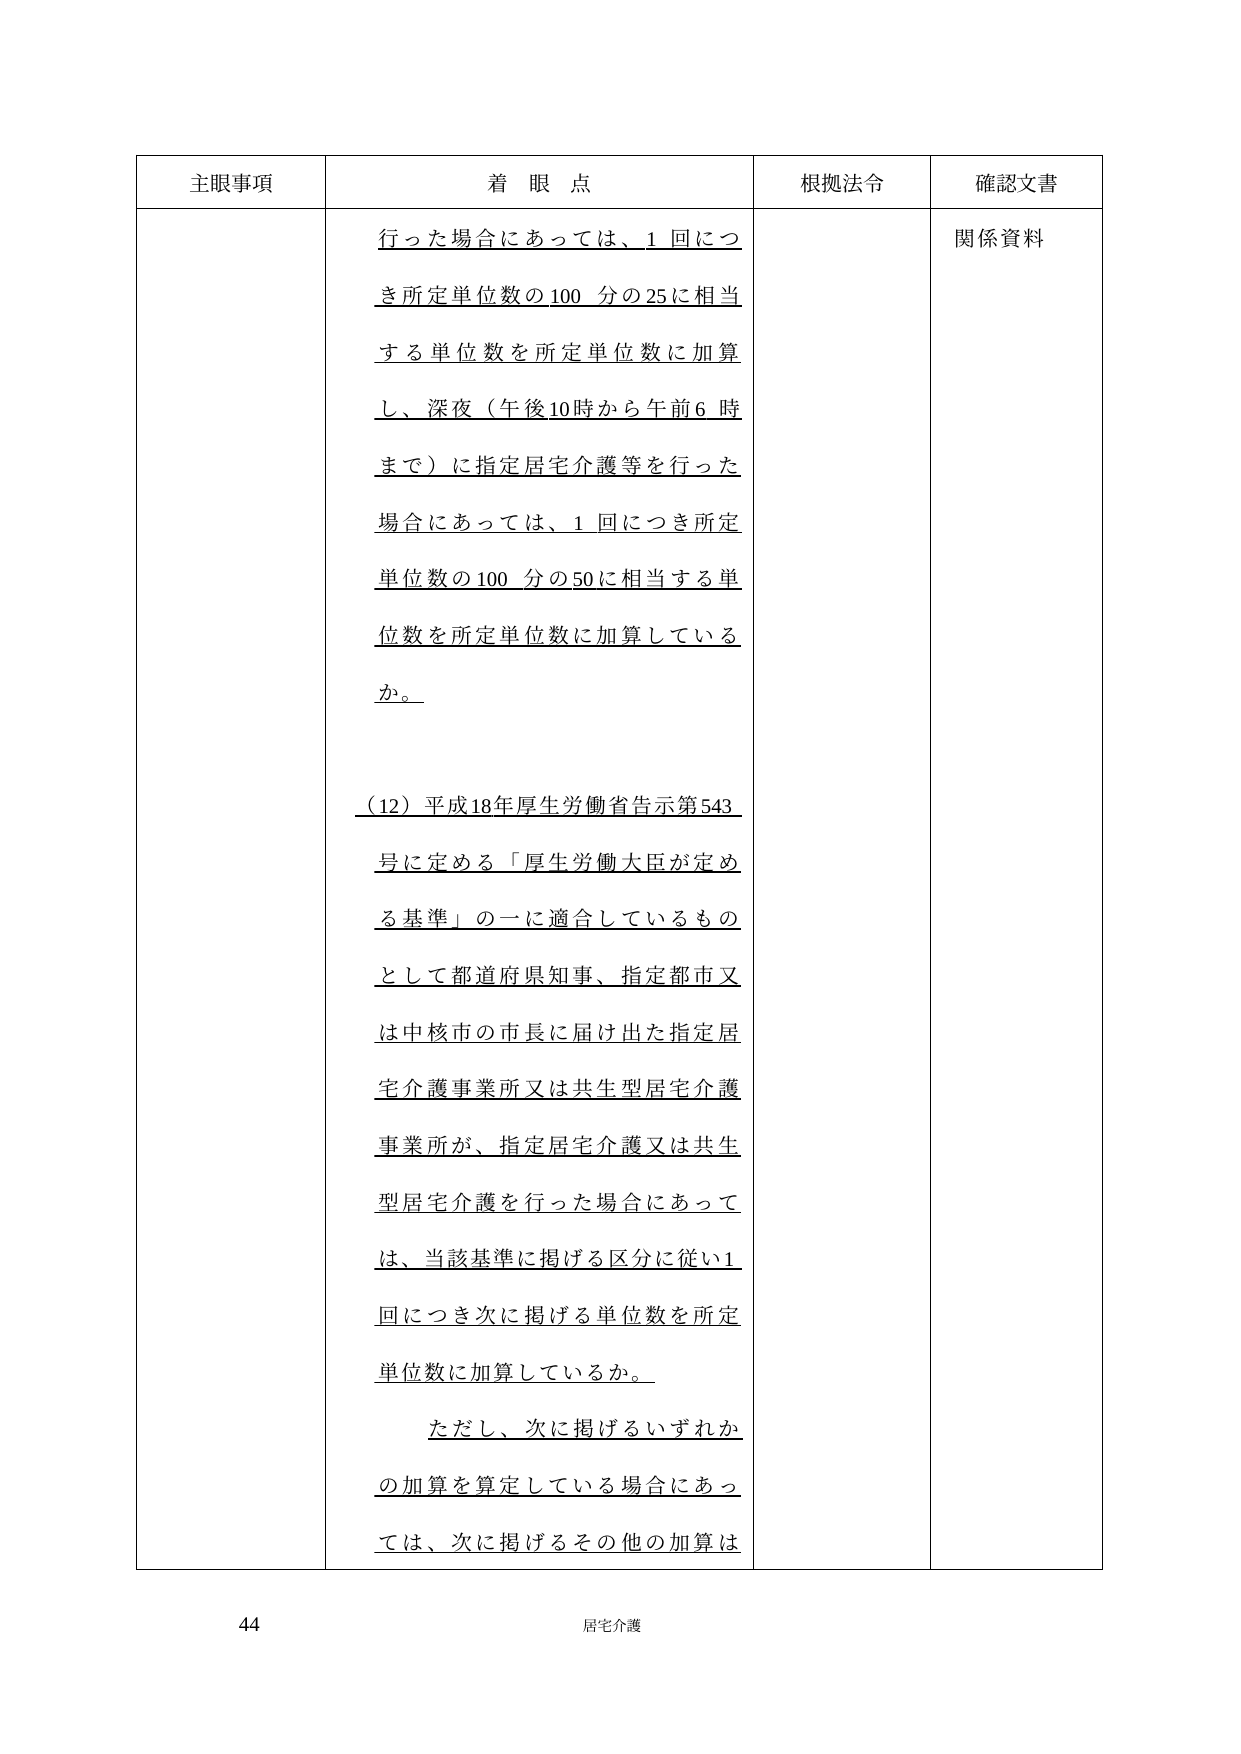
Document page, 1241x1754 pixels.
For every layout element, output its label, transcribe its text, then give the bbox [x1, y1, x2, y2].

table_header 着 眼 点 [326, 156, 753, 208]
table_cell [931, 209, 1102, 1569]
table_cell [754, 209, 930, 1569]
table_header 根拠法令 [754, 156, 930, 208]
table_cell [137, 209, 325, 1569]
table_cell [326, 209, 753, 1569]
table_header 確認文書 [931, 156, 1102, 208]
table_header 主眼事項 [137, 156, 325, 208]
